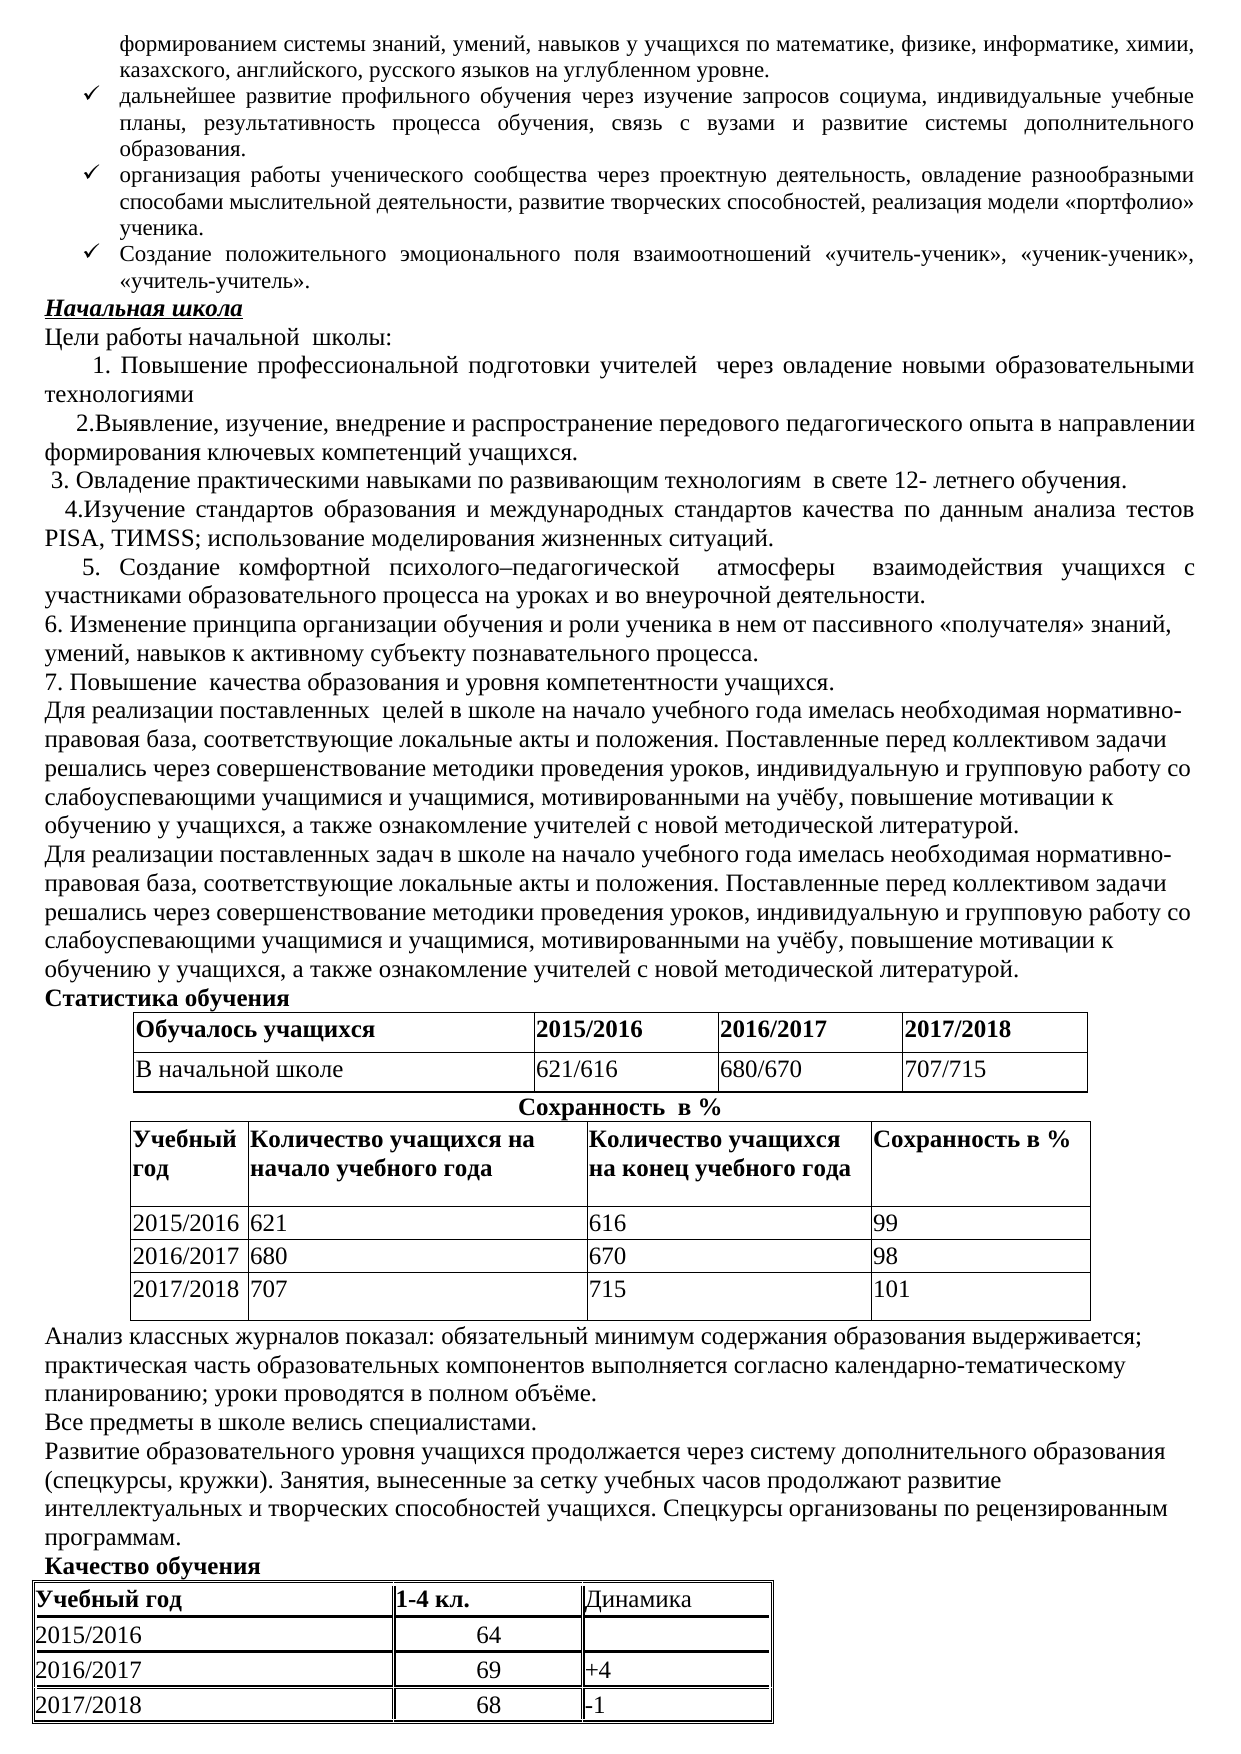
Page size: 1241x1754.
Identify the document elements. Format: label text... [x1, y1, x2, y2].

text Анализ классных журналов показал: обязательный минимум содержания образования выдерживается; практическая часть образовательных компонентов выполняется согласно календарно-тематическому планированию; уроки проводятся в полном объёме. [44, 1321, 1196, 1407]
text 2.Выявление, изучение, внедрение и распространение передового педагогического опыта в направлении формирования ключевых компетенций учащихся. [44, 408, 1196, 466]
text Начальная школа [44, 293, 1196, 322]
text Развитие образовательного уровня учащихся продолжается через систему дополнительного образования (спецкурсы, кружки). Занятия, вынесенные за сетку учебных часов продолжают развитие интеллектуальных и творческих способностей учащихся. Спецкурсы организованы по рецензированным программам. [44, 1436, 1196, 1551]
text Для реализации поставленных задач в школе на начало учебного года имелась необходимая нормативно-правовая база, соответствующие локальные акты и положения. Поставленные перед коллективом задачи решались через совершенствование методики проведения уроков, индивидуальную и групповую работу со слабоуспевающими учащимися и учащимися, мотивированными на учёбу, повышение мотивации к обучению у учащихся, а также ознакомление учителей с новой методической литературой. [44, 839, 1196, 983]
table_header 2017/2018 [903, 1013, 1087, 1052]
table_cell 101 [872, 1273, 1090, 1320]
text 5. Создание комфортной психолого–педагогической атмосферы взаимодействия учащихся с участниками образовательного процесса на уроках и во внеурочной деятельности. [44, 552, 1196, 609]
text Качество обучения [44, 1551, 1196, 1580]
table_cell 670 [588, 1240, 871, 1272]
table_cell 707 [249, 1273, 587, 1320]
table_cell 69 [396, 1653, 581, 1685]
text Сохранность в % [44, 1092, 1196, 1121]
table_cell В начальной школе [134, 1053, 534, 1091]
text Статистика обучения [44, 983, 1196, 1012]
table_cell 680 [249, 1240, 587, 1272]
table_header Обучалось учащихся [134, 1013, 534, 1052]
list организация работы ученического сообщества через проектную деятельность, овладение разнообразными способами мыслительной деятельности, развитие творческих способностей, реализация модели «портфолио» ученика. [82, 161, 1196, 240]
table_header Количество учащихся на конец учебного года [588, 1122, 871, 1206]
table_cell 2015/2016 [35, 1615, 392, 1650]
table_cell 616 [588, 1207, 871, 1239]
table_cell 2015/2016 [131, 1207, 248, 1239]
table_cell 707/715 [903, 1053, 1087, 1091]
table_header Количество учащихся на начало учебного года [249, 1122, 587, 1206]
text 1. Повышение профессиональной подготовки учителей через овладение новыми образовательными технологиями [44, 351, 1196, 408]
table_cell 2017/2018 [131, 1273, 248, 1320]
table_cell +4 [585, 1650, 771, 1685]
table_cell 98 [872, 1240, 1090, 1272]
text 3. Овладение практическими навыками по развивающим технологиям в свете 12- летнего обучения. [44, 466, 1196, 494]
text Для реализации поставленных целей в школе на начало учебного года имелась необходимая нормативно-правовая база, соответствующие локальные акты и положения. Поставленные перед коллективом задачи решались через совершенствование методики проведения уроков, индивидуальную и групповую работу со слабоуспевающими учащимися и учащимися, мотивированными на учёбу, повышение мотивации к обучению у учащихся, а также ознакомление учителей с новой методической литературой. [44, 696, 1196, 839]
table_header 2015/2016 [535, 1013, 718, 1052]
text Цели работы начальной школы: [44, 322, 1196, 351]
list Создание положительного эмоционального поля взаимоотношений «учитель-ученик», «ученик-ученик», «учитель-учитель». [82, 240, 1196, 293]
table_cell 68 [394, 1685, 583, 1720]
table_cell 621/616 [535, 1053, 718, 1091]
table_cell 715 [588, 1273, 871, 1320]
table_cell 680/670 [719, 1053, 902, 1091]
table_header Сохранность в % [872, 1122, 1090, 1206]
table_cell 621 [249, 1207, 587, 1239]
table_cell 2017/2018 [35, 1685, 394, 1720]
table_cell [585, 1615, 771, 1650]
table_header Учебный год [33, 1581, 394, 1615]
list дальнейшее развитие профильного обучения через изучение запросов социума, индивидуальные учебные планы, результативность процесса обучения, связь с вузами и развитие системы дополнительного образования. [82, 82, 1196, 161]
table_header 1-4 кл. [394, 1581, 583, 1615]
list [82, 29, 1196, 82]
table_cell 2016/2017 [35, 1650, 392, 1685]
table_header 2016/2017 [719, 1013, 902, 1052]
table_cell 2016/2017 [131, 1240, 248, 1272]
table_header Динамика [583, 1583, 771, 1615]
text Все предметы в школе велись специалистами. [44, 1407, 1196, 1436]
text 7. Повышение качества образования и уровня компетентности учащихся. [44, 667, 1196, 696]
table_header Учебный год [131, 1122, 248, 1206]
table_cell -1 [583, 1685, 771, 1720]
text 4.Изучение стандартов образования и международных стандартов качества по данным анализа тестов PISA, ТИМSS; использование моделирования жизненных ситуаций. [44, 494, 1196, 552]
text 6. Изменение принципа организации обучения и роли ученика в нем от пассивного «получателя» знаний, умений, навыков к активному субъекту познавательного процесса. [44, 609, 1196, 667]
table_cell 99 [872, 1207, 1090, 1239]
table_cell 64 [396, 1618, 581, 1650]
